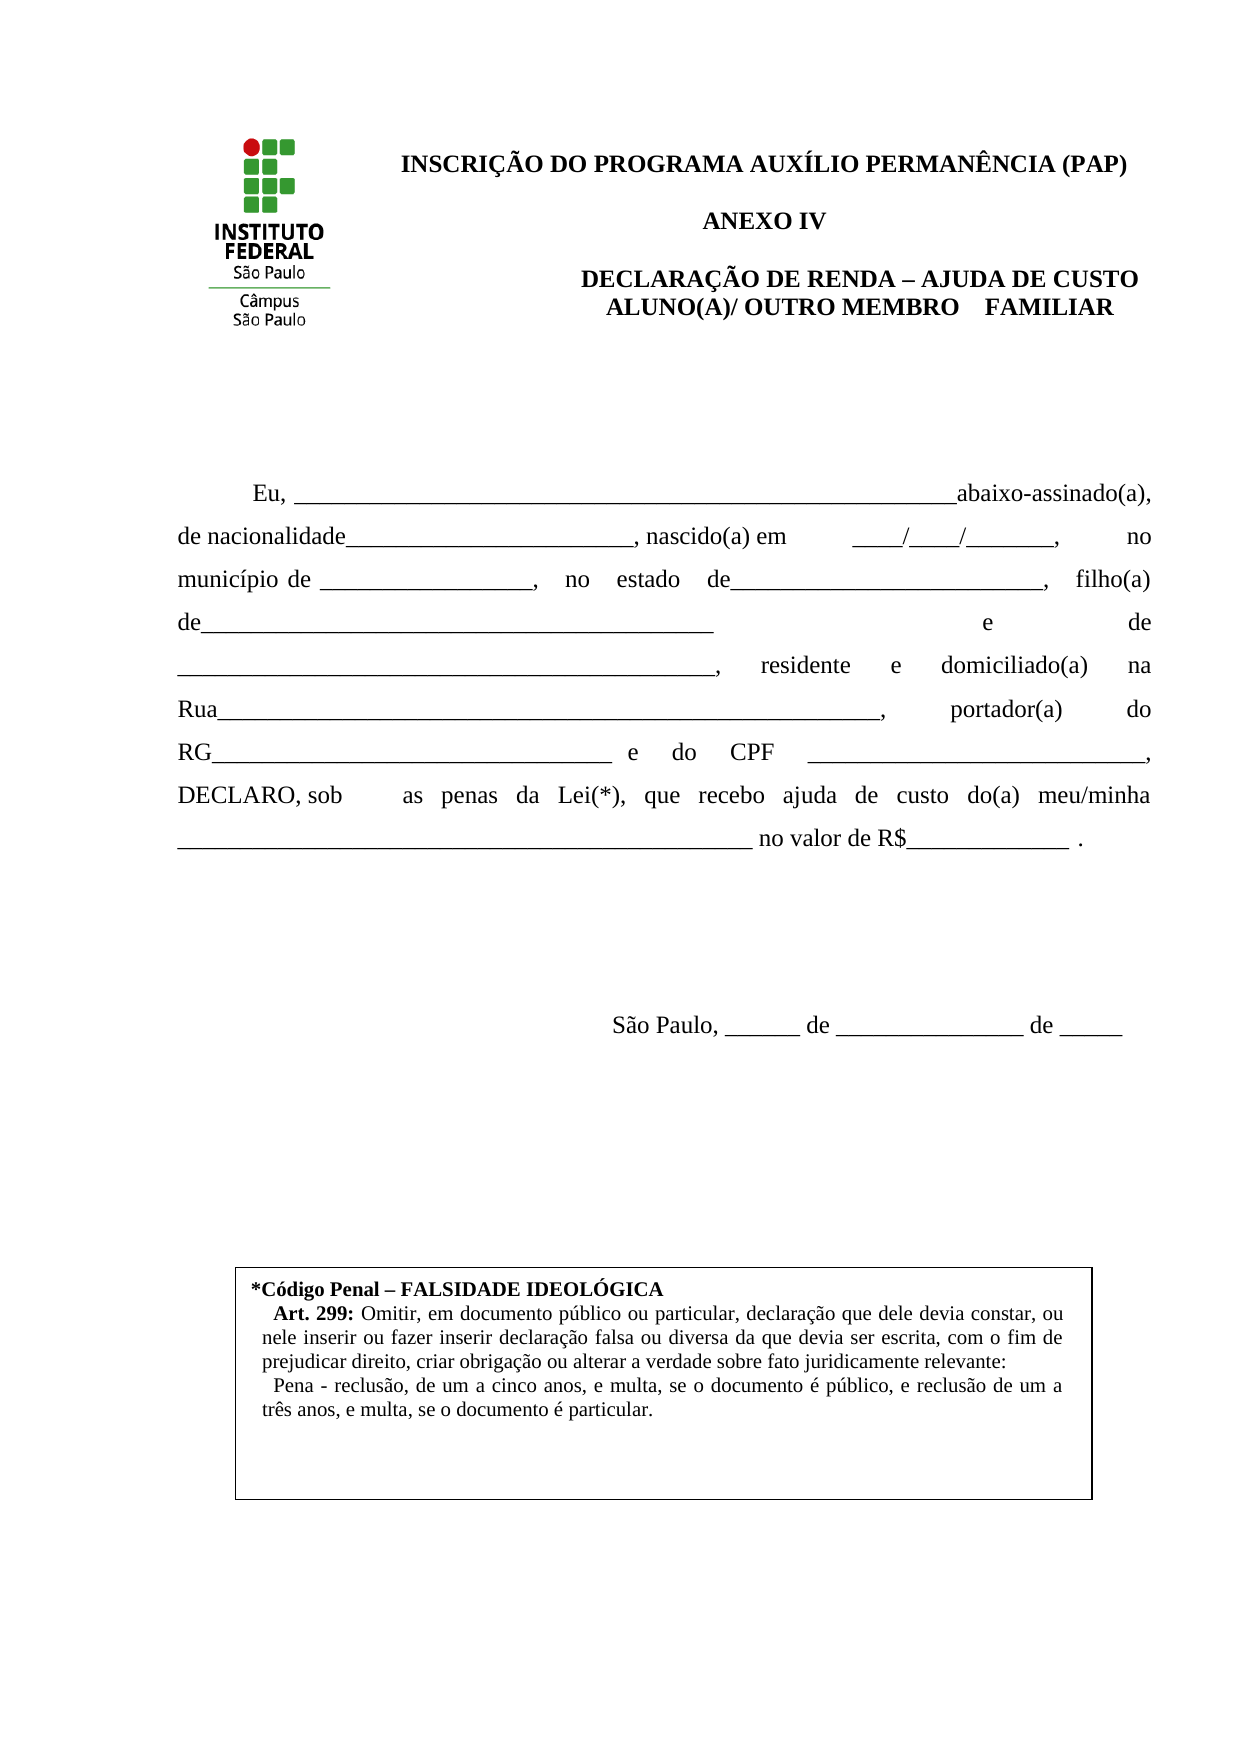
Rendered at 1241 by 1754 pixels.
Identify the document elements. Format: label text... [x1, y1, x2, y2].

text DECLARAÇÃO DE RENDA – AJUDA DE CUSTO ALUNO(A)/ OUTRO MEMBRO FAMILIAR [369, 264, 1151, 321]
picture [179, 118, 359, 342]
text ANEXO IV [359, 206, 1152, 235]
text Eu, _____________________________________________________abaixo-assinado(a), de nacionalidade_______________________, nascido(a) em ____/____/_______, no município de _________________, no estado de_________________________, filho(a) de_________________________________________ e de ___________________________________________, residente e domiciliado(a) na Rua_____________________________________________________, portador(a) do RG________________________________ e do CPF ___________________________, DECLARO, sob as penas da Lei(*), que recebo ajuda de custo do(a) meu/minha ______________________________________________ no valor de R$_____________ . [177, 478, 1152, 852]
text INSCRIÇÃO DO PROGRAMA AUXÍLIO PERMANÊNCIA (PAP) [359, 149, 1151, 177]
text São Paulo, ______ de _______________ de _____ [177, 1010, 1122, 1039]
